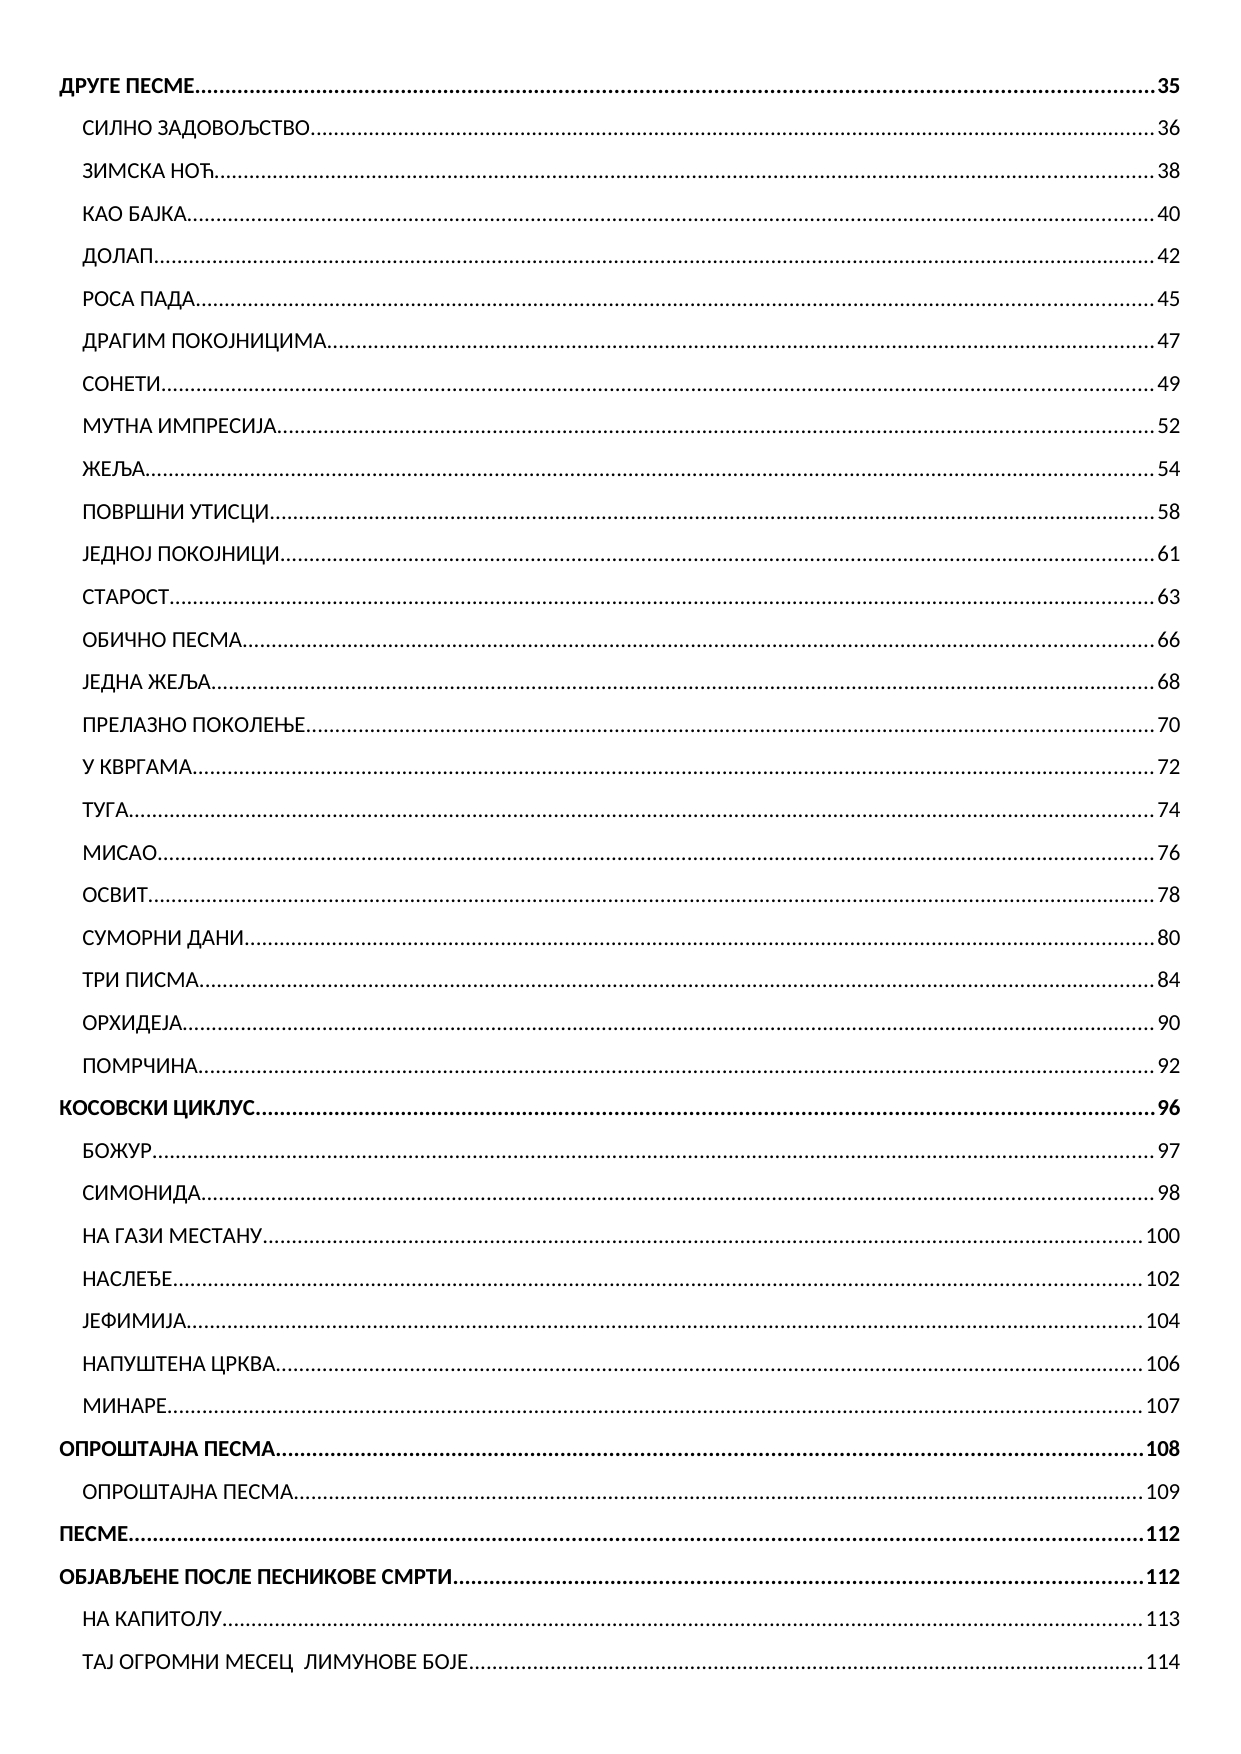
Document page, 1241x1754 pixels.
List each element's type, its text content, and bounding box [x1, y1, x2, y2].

text ЈЕДНОЈ ПОКОЈНИЦИ 61 [82, 539, 1181, 567]
text ОБИЧНО ПЕСМА 66 [82, 625, 1181, 653]
text ДОЛАП 42 [82, 241, 1181, 269]
text НАПУШТЕНА ЦРКВА 106 [82, 1349, 1181, 1377]
text РОСА ПАДА... 45 [82, 284, 1181, 312]
text КОСОВСКИ ЦИКЛУС 96 [59, 1093, 1181, 1121]
text ОРХИДЕЈА 90 [82, 1008, 1181, 1036]
text СУМОРНИ ДАНИ 80 [82, 923, 1181, 951]
text БОЖУР 97 [82, 1136, 1181, 1164]
text НА ГАЗИ МЕСТАНУ 100 [82, 1221, 1181, 1249]
text НАСЛЕЂЕ 102 [82, 1264, 1181, 1292]
text СИМОНИДА 98 [82, 1178, 1181, 1207]
text ПОМРЧИНА 92 [82, 1051, 1181, 1079]
text СТАРОСТ 63 [82, 582, 1181, 610]
text ДРАГИМ ПОКОЈНИЦИМА 47 [82, 326, 1181, 354]
text КАО БАЈКА 40 [82, 199, 1181, 227]
text НА КАПИТОЛУ 113 [82, 1604, 1181, 1633]
text ОСВИТ 78 [82, 880, 1181, 908]
text У КВРГАМА 72 [82, 752, 1181, 781]
text ТРИ ПИСМА 84 [82, 966, 1181, 993]
text ТАЈ ОГРОМНИ МЕСЕЦ ЛИМУНОВЕ БОЈЕ 114 [82, 1647, 1181, 1675]
text МУТНА ИМПРЕСИЈА 52 [82, 412, 1181, 440]
text ПРЕЛАЗНО ПОКОЛЕЊЕ 70 [82, 710, 1181, 738]
text МИСАО 76 [82, 838, 1181, 866]
text ЗИМСКА НОЋ 38 [82, 156, 1181, 184]
text ОПРОШТАЈНА ПЕСМА 108 [59, 1434, 1181, 1462]
text ОБЈАВЉЕНЕ ПОСЛЕ ПЕСНИКОВЕ СМРТИ 112 [59, 1562, 1181, 1590]
text ТУГА 74 [82, 795, 1181, 823]
text ДРУГЕ ПЕСМЕ 35 [59, 71, 1181, 99]
text ЈЕДНА ЖЕЉА 68 [82, 667, 1181, 695]
text МИНАРЕ 107 [82, 1392, 1181, 1419]
text ЖЕЉА 54 [82, 454, 1181, 482]
text СОНЕТИ 49 [82, 369, 1181, 397]
text ПЕСМЕ 112 [59, 1519, 1181, 1547]
text СИЛНО ЗАДОВОЉСТВО 36 [82, 113, 1181, 141]
text ЈЕФИМИЈА 104 [82, 1306, 1181, 1334]
text ПОВРШНИ УТИСЦИ 58 [82, 497, 1181, 525]
text ОПРОШТАЈНА ПЕСМА 109 [82, 1477, 1181, 1505]
